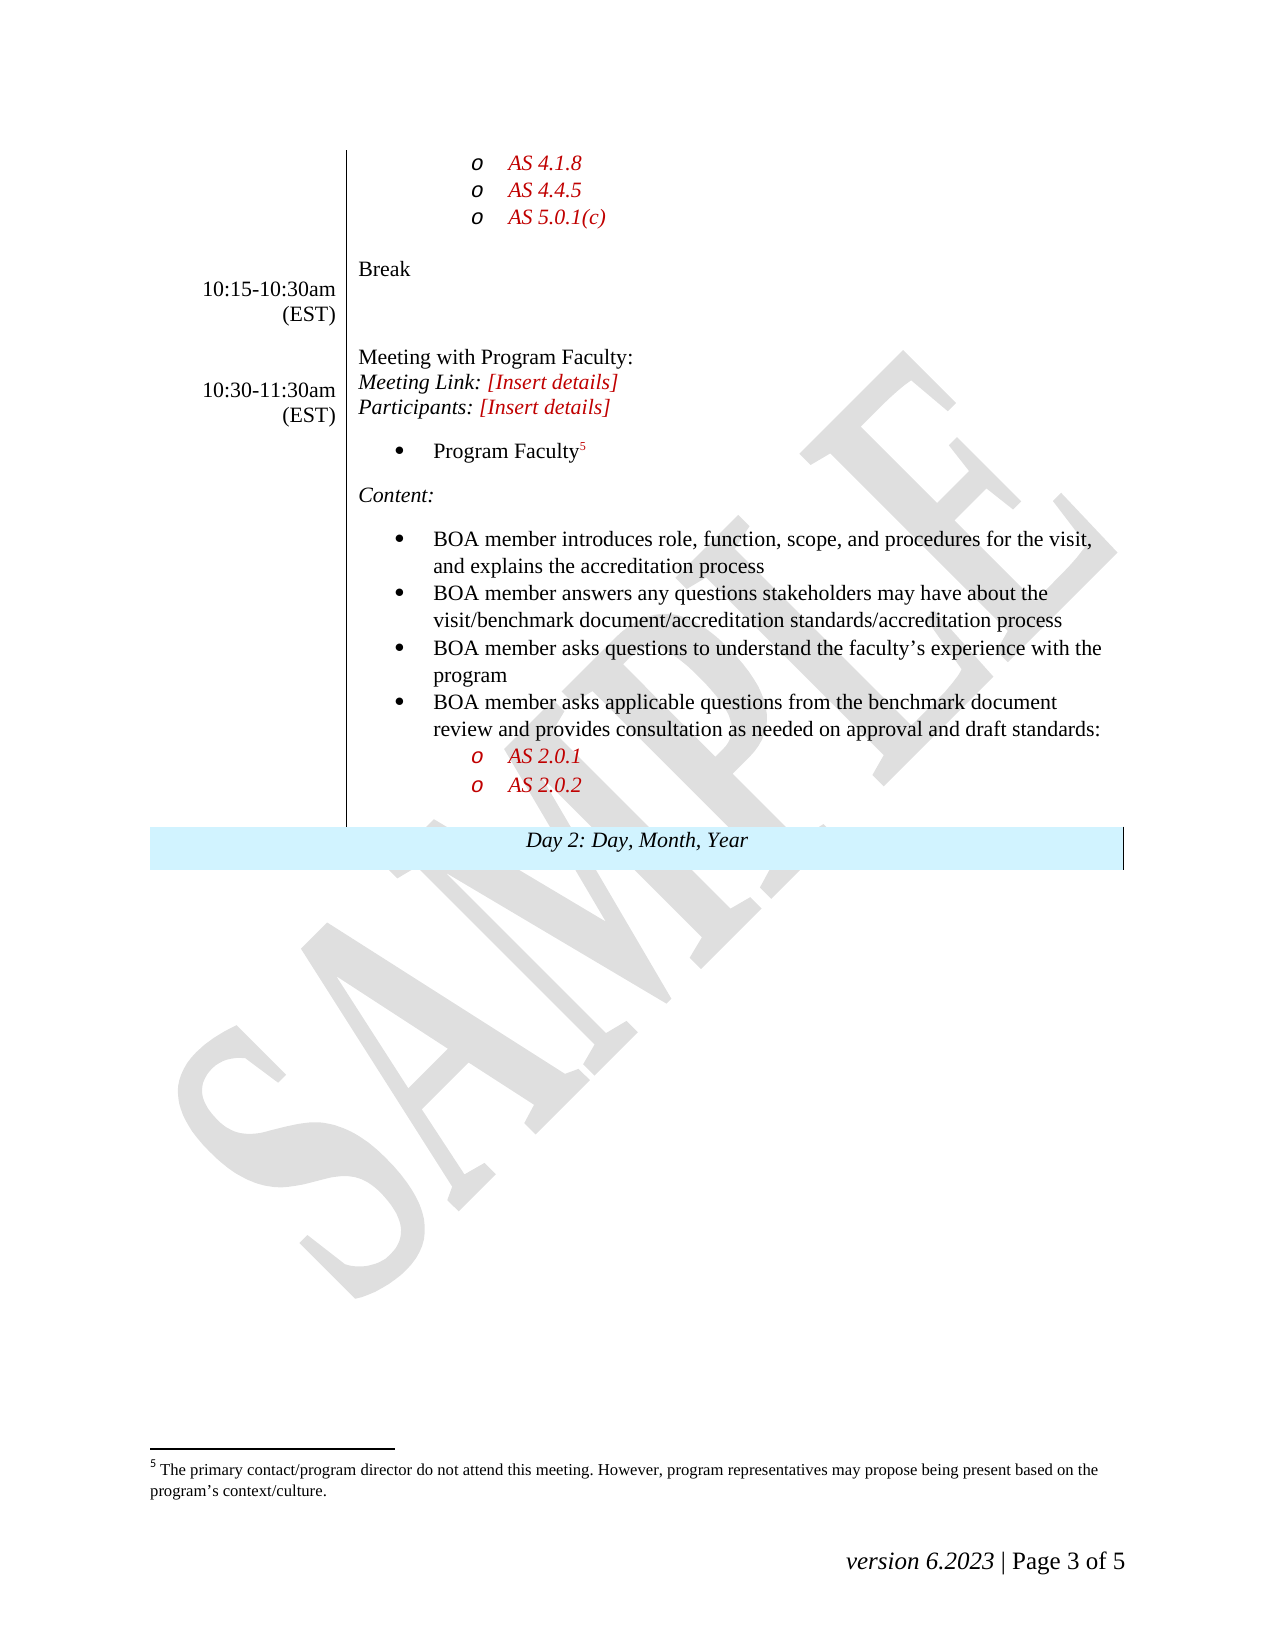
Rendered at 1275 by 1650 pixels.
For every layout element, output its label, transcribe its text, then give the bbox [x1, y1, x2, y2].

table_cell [150, 150, 346, 827]
table_cell Day 2: Day, Month, Year [150, 827, 1123, 870]
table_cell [347, 150, 1124, 827]
